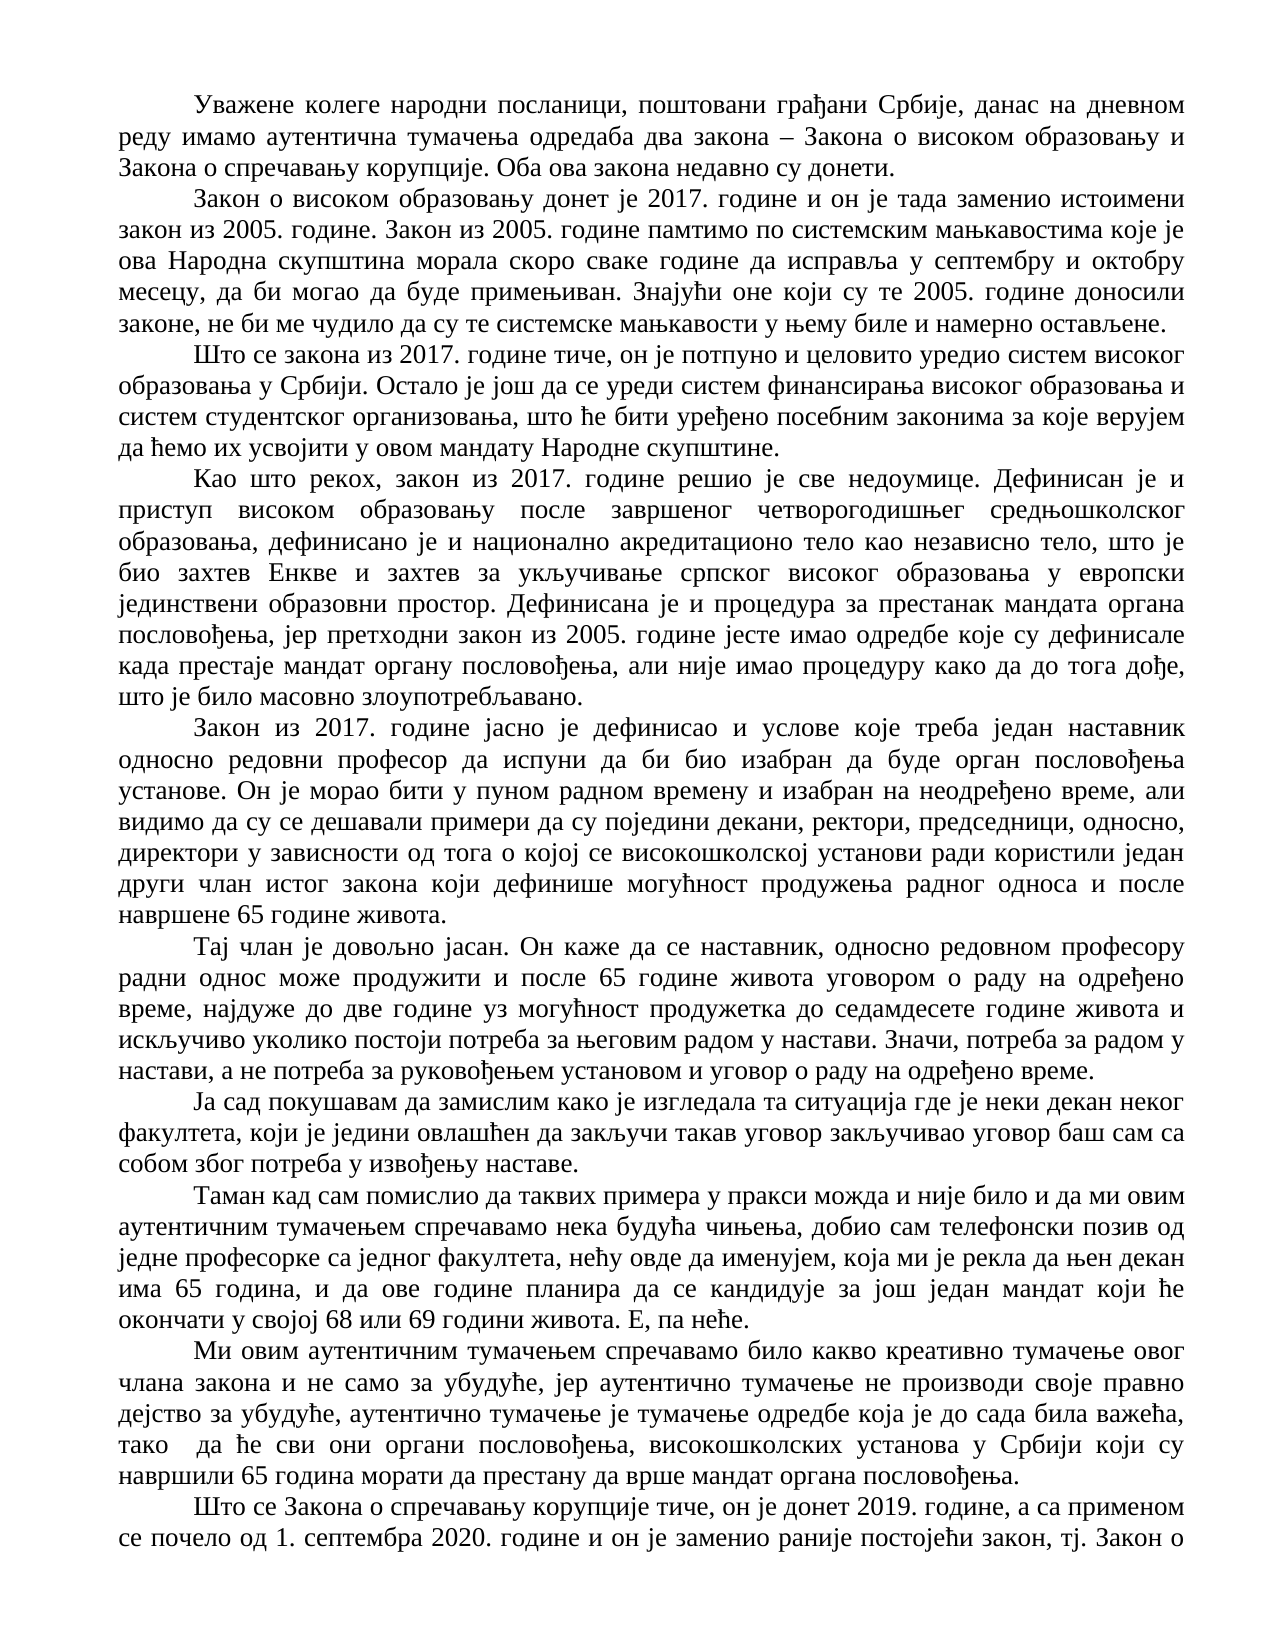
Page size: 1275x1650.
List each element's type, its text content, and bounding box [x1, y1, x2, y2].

text Ја сад покушавам да замислим како је изгледала та ситуација где је неки декан неког факултета, који је једини овлашћен да закључи такав уговор закључивао уговор баш сам са собом због потреба у извођењу наставе. [118, 1085, 1186, 1179]
text Као што рекох, закон из 2017. године решио је све недоумице. Дефинисан је и приступ високом образовању после завршеног четворогодишњег средњошколског образовања, дефинисано је и национално акредитационо тело као независно тело, што је био захтев Енкве и захтев за укључивање српског високог образовања у европски јединствени образовни простор. Дефинисана је и процедура за престанак мандата органа пословођења, јер претходни закон из 2005. године јесте имао одредбе које су дефинисале када престаје мандат органу пословођења, али није имао процедуру како да до тога дође, што је било масовно злоупотребљавано. [118, 462, 1186, 712]
text Закон о високом образовању донет је 2017. године и он је тада заменио истоимени закон из 2005. године. Закон из 2005. године памтимо по системским мањкавостима које је ова Народна скупштина морала скоро сваке године да исправља у септембру и октобру месецу, да би могао да буде примењиван. Знајући оне који су те 2005. године доносили законе, не би ме чудило да су те системске мањкавости у њему биле и намерно остављене. [118, 182, 1186, 338]
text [118, 1490, 1186, 1552]
text Уважене колеге народни посланици, поштовани грађани Србије, данас на дневном реду имамо аутентична тумачења одредаба два закона – Закона о високом образовању и Закона о спречавању корупције. Оба ова закона недавно су донети. [118, 89, 1186, 182]
text Закон из 2017. године јасно је дефинисао и услове које треба један наставник односно редовни професор да испуни да би био изабран да буде орган пословођења установе. Он је морао бити у пуном радном времену и изабран на неодређено време, али видимо да су се дешавали примери да су поједини декани, ректори, председници, односно, директори у зависности од тога о којој се високошколској установи ради користили један други члан истог закона који дефинише могућност продужења радног односа и после навршене 65 године живота. [118, 712, 1186, 929]
text Тај члан је довољно јасан. Он каже да се наставник, односно редовном професору радни однос може продужити и после 65 године живота уговором о раду на одређено време, најдуже до две године уз могућност продужетка до седамдесете године живота и искључиво уколико постоји потреба за његовим радом у настави. Значи, потреба за радом у настави, а не потреба за руковођењем установом и уговор о раду на одређено време. [118, 929, 1186, 1085]
text Што се закона из 2017. године тиче, он је потпуно и целовито уредио систем високог образовања у Србији. Остало је још да се уреди систем финансирања високог образовања и систем студентског организовања, што ће бити уређено посебним законима за које верујем да ћемо их усвојити у овом мандату Народне скупштине. [118, 338, 1186, 462]
text Ми овим аутентичним тумачењем спречавамо било какво креативно тумачење овог члана закона и не само за убудуће, јер аутентично тумачење не производи своје правно дејство за убудуће, аутентично тумачење је тумачење одредбе која је до сада била важећа, тако да ће сви они органи пословођења, високошколских установа у Србији који су навршили 65 година морати да престану да врше мандат органа пословођења. [118, 1334, 1186, 1490]
text Таман кад сам помислио да таквих примера у пракси можда и није било и да ми овим аутентичним тумачењем спречавамо нека будућа чињења, добио сам телефонски позив од једне професорке са једног факултета, нећу овде да именујем, која ми је рекла да њен декан има 65 година, и да ове године планира да се кандидује за још један мандат који ће окончати у својој 68 или 69 години живота. Е, па неће. [118, 1179, 1186, 1334]
